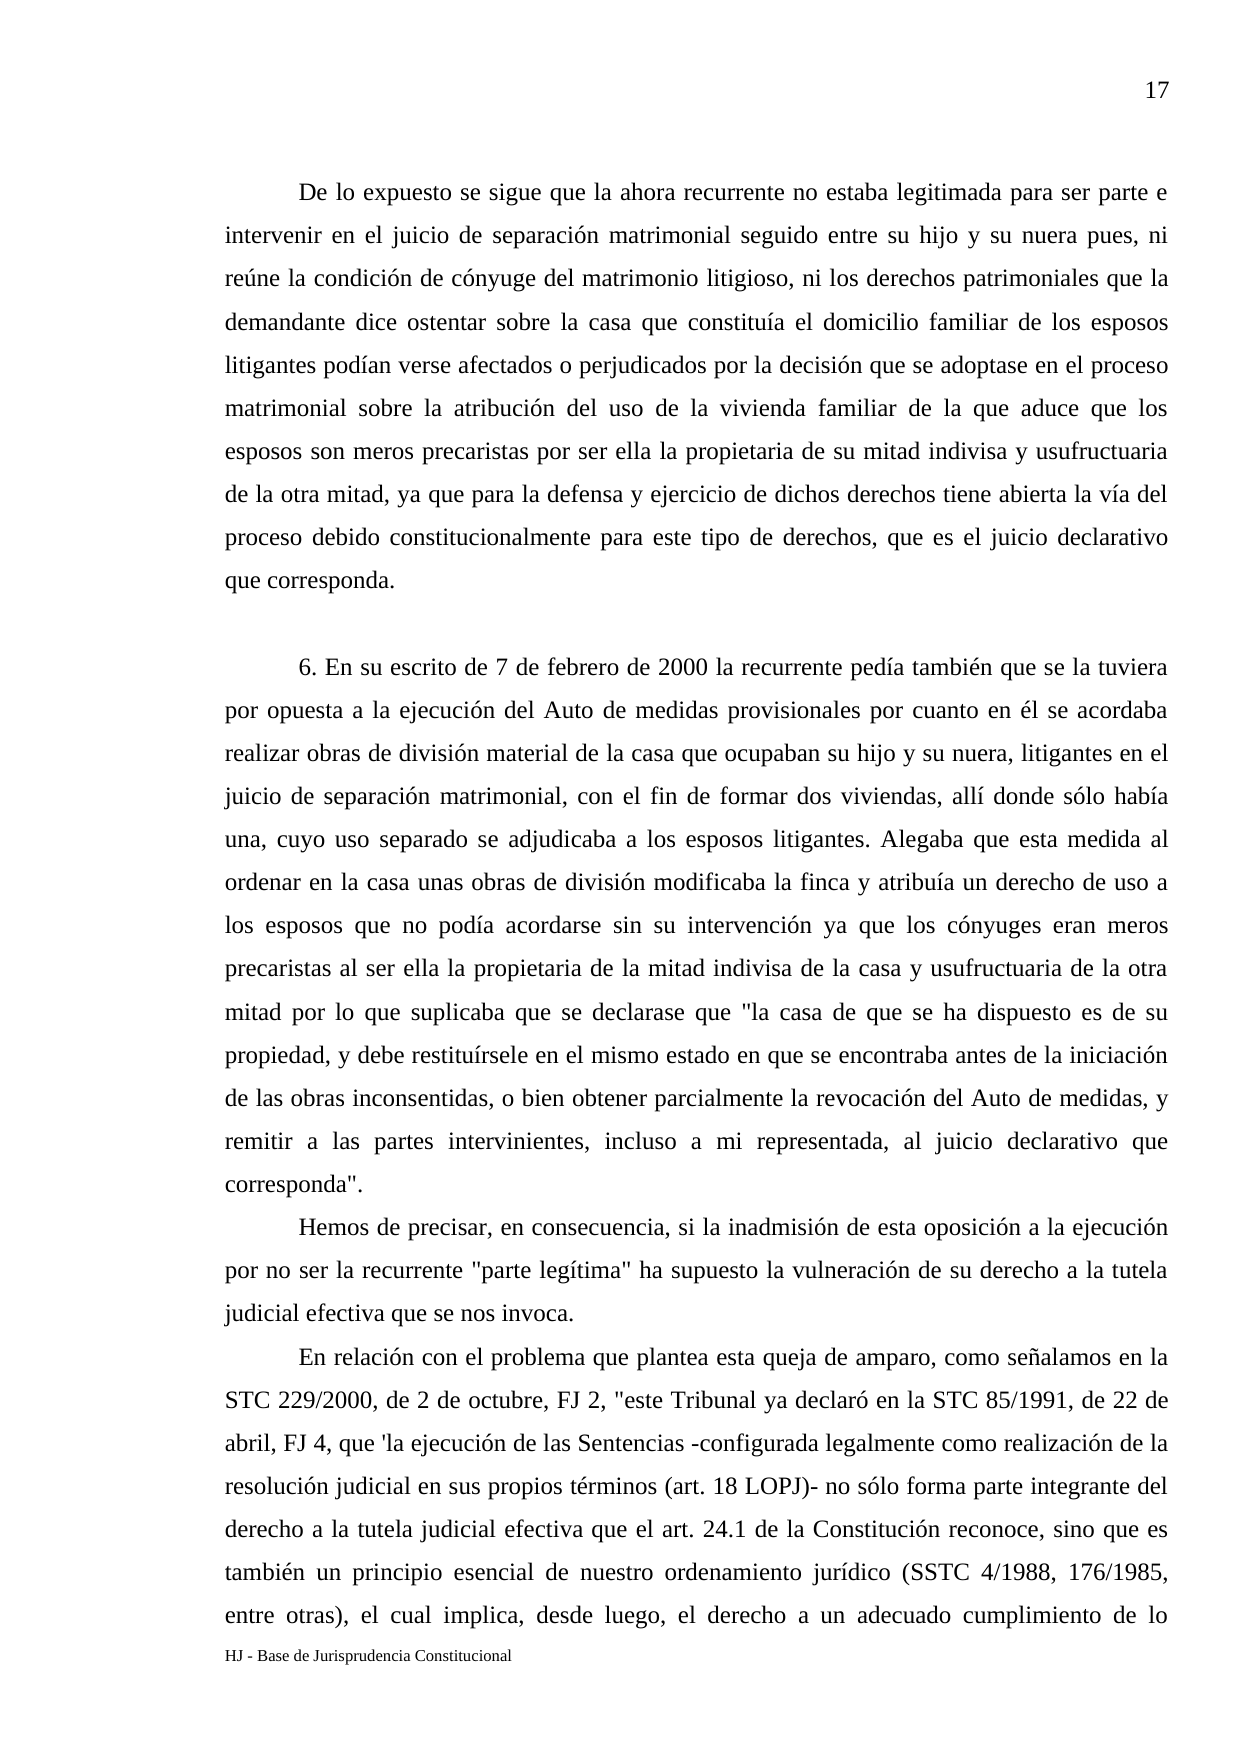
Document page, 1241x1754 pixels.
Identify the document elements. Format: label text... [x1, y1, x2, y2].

text Hemos de precisar, en consecuencia, si la inadmisión de esta oposición a la ejecución por no ser la recurrente "parte legítima" ha supuesto la vulneración de su derecho a la tutela judicial efectiva que se nos invoca. [224, 1212, 1169, 1327]
text De lo expuesto se sigue que la ahora recurrente no estaba legitimada para ser parte e intervenir en el juicio de separación matrimonial seguido entre su hijo y su nuera pues, ni reúne la condición de cónyuge del matrimonio litigioso, ni los derechos patrimoniales que la demandante dice ostentar sobre la casa que constituía el domicilio familiar de los esposos litigantes podían verse afectados o perjudicados por la decisión que se adoptase en el proceso matrimonial sobre la atribución del uso de la vivienda familiar de la que aduce que los esposos son meros precaristas por ser ella la propietaria de su mitad indivisa y usufructuaria de la otra mitad, ya que para la defensa y ejercicio de dichos derechos tiene abierta la vía del proceso debido constitucionalmente para este tipo de derechos, que es el juicio declarativo que corresponda. [224, 177, 1169, 594]
text 6. En su escrito de 7 de febrero de 2000 la recurrente pedía también que se la tuviera por opuesta a la ejecución del Auto de medidas provisionales por cuanto en él se acordaba realizar obras de división material de la casa que ocupaban su hijo y su nuera, litigantes en el juicio de separación matrimonial, con el fin de formar dos viviendas, allí donde sólo había una, cuyo uso separado se adjudicaba a los esposos litigantes. Alegaba que esta medida al ordenar en la casa unas obras de división modificaba la finca y atribuía un derecho de uso a los esposos que no podía acordarse sin su intervención ya que los cónyuges eran meros precaristas al ser ella la propietaria de la mitad indivisa de la casa y usufructuaria de la otra mitad por lo que suplicaba que se declarase que "la casa de que se ha dispuesto es de su propiedad, y debe restituírsele en el mismo estado en que se encontraba antes de la iniciación de las obras inconsentidas, o bien obtener parcialmente la revocación del Auto de medidas, y remitir a las partes intervinientes, incluso a mi representada, al juicio declarativo que corresponda". [224, 652, 1169, 1198]
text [224, 1342, 1169, 1629]
